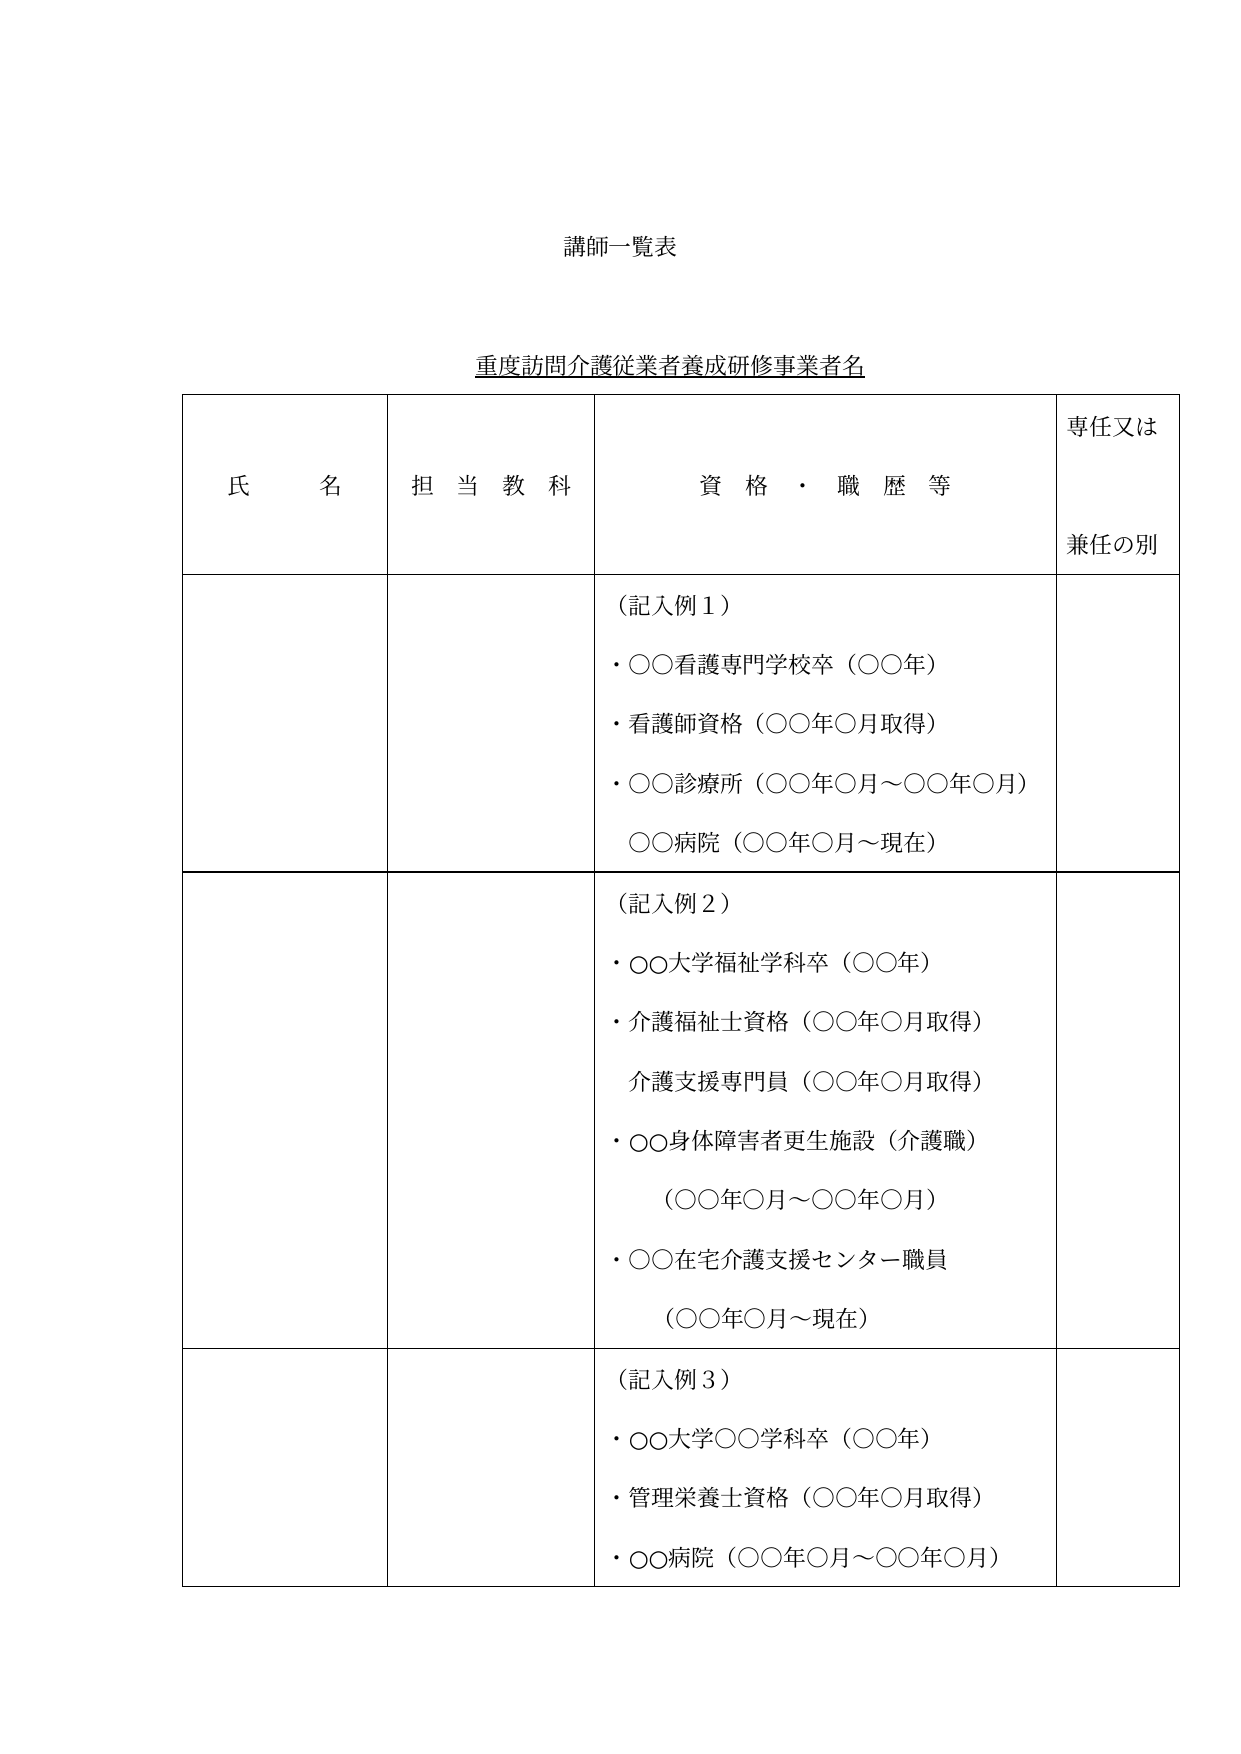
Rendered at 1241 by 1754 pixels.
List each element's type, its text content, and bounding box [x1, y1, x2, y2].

table_header 担 当 教 科 [388, 395, 594, 573]
text 重度訪問介護従業者養成研修事業者名 [177, 335, 1063, 394]
table_header 資 格 ・ 職 歴 等 [595, 395, 1056, 573]
table_cell [388, 873, 594, 1347]
table_cell [183, 1349, 387, 1586]
table_cell [1057, 873, 1179, 1347]
table_cell [1057, 575, 1179, 871]
table_header 氏 名 [183, 395, 387, 573]
table_cell [1057, 1349, 1179, 1586]
table_header 専任又は 兼任の別 [1057, 395, 1179, 573]
table_cell [388, 575, 594, 871]
table_cell [183, 575, 387, 871]
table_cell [595, 1349, 1056, 1586]
text 講師一覧表 [177, 216, 1063, 276]
table_cell [183, 873, 387, 1347]
table_cell （記入例２） ○○大学福祉学科卒（○○年） 介護福祉士資格（○○年○月取得） 介護支援専門員（○○年○月取得） ○○身体障害者更生施設（介護職） （○○年○月～○○年○月） ・○○在宅介護支援センター職員 （○○年○月～現在） [595, 873, 1056, 1347]
table_cell [388, 1349, 594, 1586]
table_cell （記入例１） ・○○看護専門学校卒（○○年） ・看護師資格（○○年○月取得） ・○○診療所（○○年○月～○○年○月） ○○病院（○○年○月～現在） [595, 575, 1056, 871]
